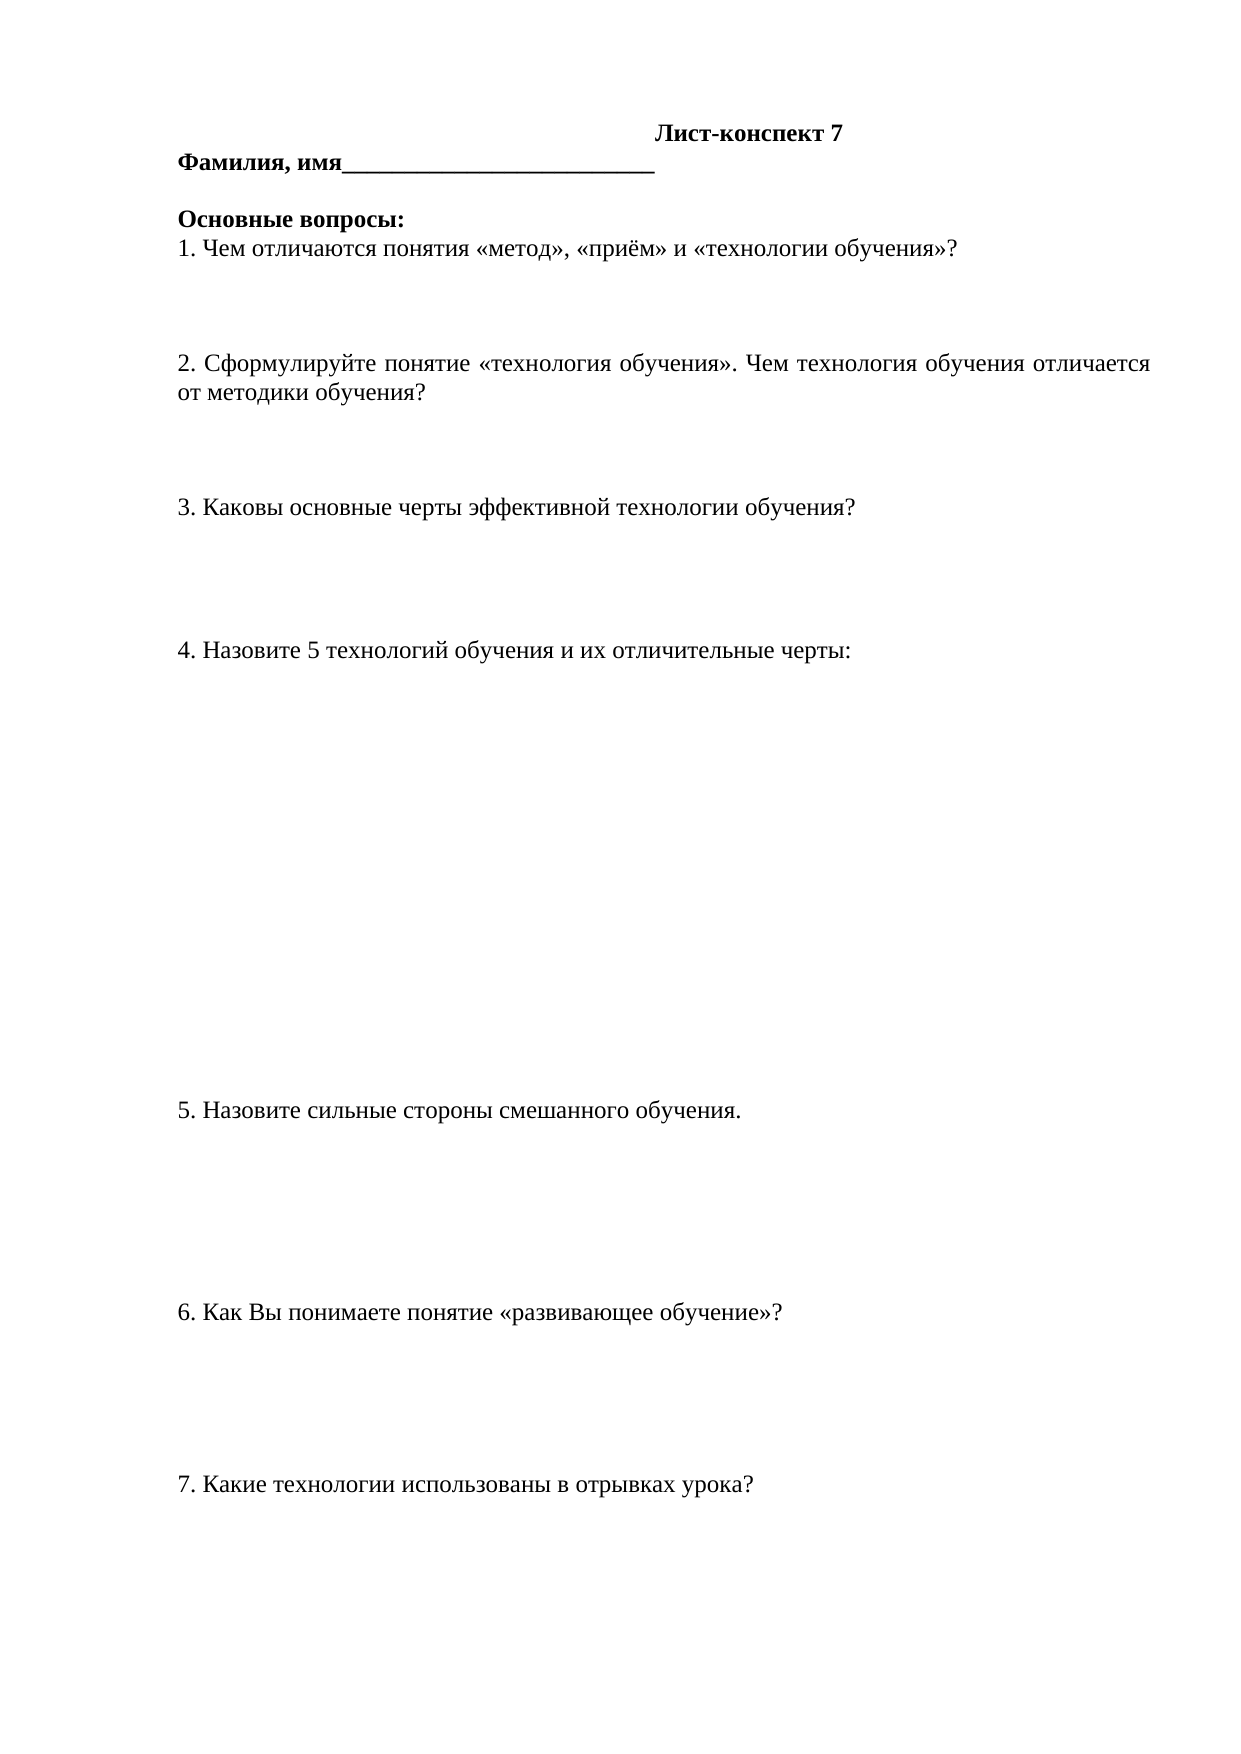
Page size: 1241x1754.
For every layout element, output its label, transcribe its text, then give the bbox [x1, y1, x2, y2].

text 1. Чем отличаются понятия «метод», «приём» и «технологии обучения»? [177, 233, 1152, 262]
text Фамилия, имя_________________________ [177, 147, 1152, 176]
text 3. Каковы основные черты эффективной технологии обучения? [177, 492, 1152, 521]
text 2. Сформулируйте понятие «технология обучения». Чем технология обучения отличается от методики обучения? [177, 348, 1152, 406]
text Лист-конспект 7 [177, 118, 1152, 147]
text 7. Какие технологии использованы в отрывках урока? [177, 1469, 1152, 1498]
text 4. Назовите 5 технологий обучения и их отличительные черты: [177, 636, 1152, 664]
text Основные вопросы: [177, 204, 1152, 233]
text 5. Назовите сильные стороны смешанного обучения. [177, 1096, 1152, 1124]
text 6. Как Вы понимаете понятие «развивающее обучение»? [177, 1297, 1152, 1326]
